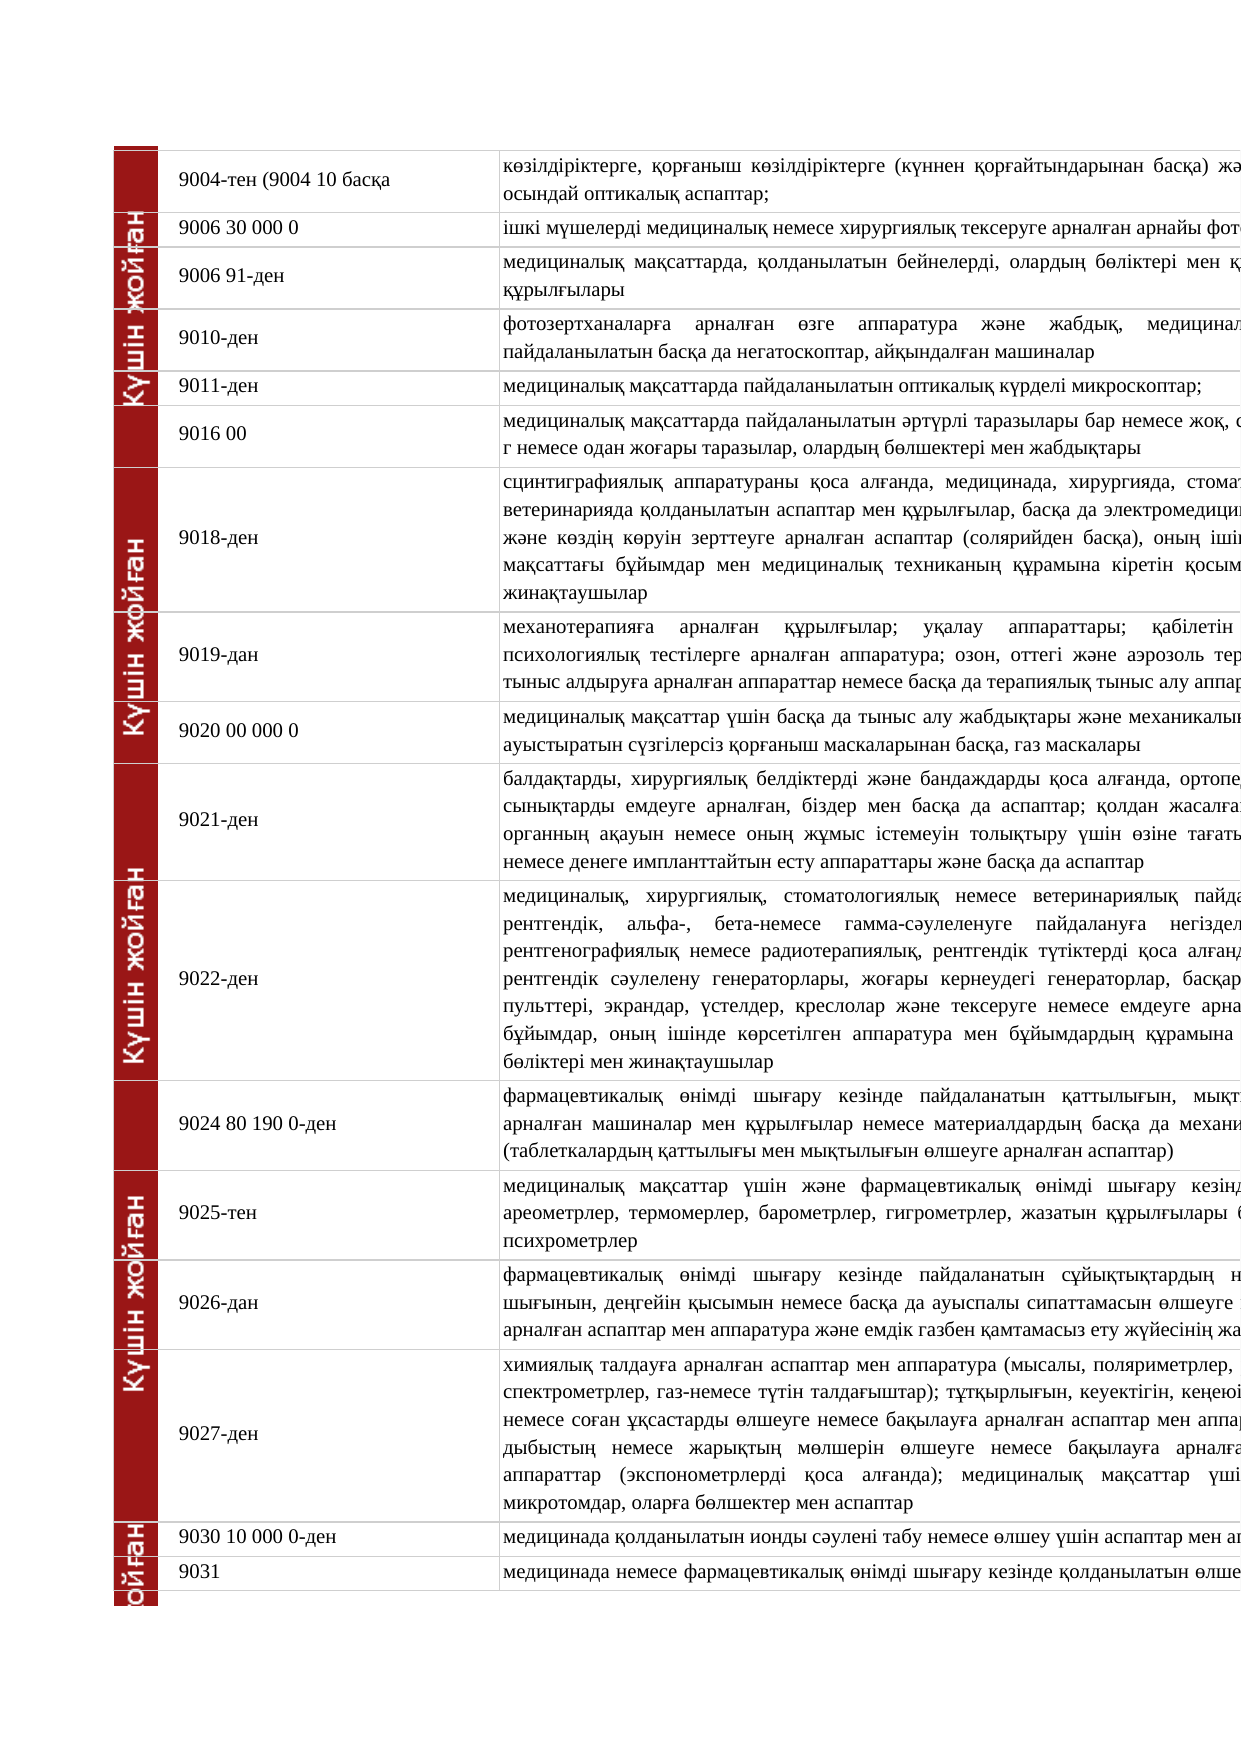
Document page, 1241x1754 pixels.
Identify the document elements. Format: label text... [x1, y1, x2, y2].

table_cell медициналық мақсаттарда пайдаланылатын оптикалық күрделі микроскоптар; [500, 372, 1240, 405]
table_cell 9011-ден [114, 372, 499, 405]
table_cell фармацевтикалық өнімді шығару кезінде пайдаланатын сұйықтықтардың немесе газдардың шығынын, деңгейін қысымын немесе басқа да ауыспалы сипаттамасын өлшеуге немесе бақылауға арналған аспаптар мен аппаратура және емдік газбен қамтамасыз ету жүйесінің жабдығы [500, 1261, 1240, 1349]
table_cell медициналық мақсаттарда, қолданылатын бейнелерді, олардың бөліктері мен құралдарын тіркеу құрылғылары [500, 248, 1240, 308]
table_cell балдақтарды, хирургиялық белдіктерді және бандаждарды қоса алғанда, ортопедиялық аспаптар; сынықтарды емдеуге арналған, біздер мен басқа да аспаптар; қолдан жасалған дене бөліктері; органның ақауын немесе оның жұмыс істемеуін толықтыру үшін өзіне тағатын, алып жүретін немесе денеге импланттайтын есту аппараттары және басқа да аспаптар [500, 764, 1240, 880]
table_cell 9027-ден [114, 1350, 499, 1521]
table_cell медицинада немесе фармацевтикалық өнімді шығару кезінде қолданылатын өлшеу немесе бақылау құралдары [500, 1557, 1240, 1590]
table_cell 9025-тен [114, 1171, 499, 1259]
table_cell 9024 80 190 0-ден [114, 1081, 499, 1170]
table_cell 9031 [114, 1557, 499, 1590]
picture [114, 146, 158, 150]
table_cell химиялық талдауға арналған аспаптар мен аппаратура (мысалы, поляриметрлер, рефрактометрлер, спектрометрлер, газ-немесе түтін талдағыштар); тұтқырлығын, кеуектігін, кеңеюін, үстірт керілуін немесе соған ұқсастарды өлшеуге немесе бақылауға арналған аспаптар мен аппаратура; жылудың, дыбыстың немесе жарықтың мөлшерін өлшеуге немесе бақылауға арналған аспаптар мен аппараттар (экспонометрлерді қоса алғанда); медициналық мақсаттар үшін қолданылатын микротомдар, оларға бөлшектер мен аспаптар [500, 1350, 1240, 1521]
table_cell 9030 10 000 0-ден [114, 1523, 499, 1556]
table_cell медициналық мақсаттар үшін және фармацевтикалық өнімді шығару кезінде қолданылатын ареометрлер, термомерлер, барометрлер, гигрометрлер, жазатын құрылғылары бар немесе онсыз психрометрлер [500, 1171, 1240, 1259]
table_cell 9016 00 [114, 406, 499, 467]
table_cell медицинада қолданылатын ионды сәулені табу немесе өлшеу үшін аспаптар мен аппаратуралар [500, 1523, 1240, 1556]
table_cell фармацевтикалық өнімді шығару кезінде пайдаланатын қаттылығын, мықтылығын сынауға арналған машиналар мен құрылғылар немесе материалдардың басқа да механикалық қасиеттері (таблеткалардың қаттылығы мен мықтылығын өлшеуге арналған аспаптар) [500, 1081, 1240, 1170]
table_cell 9010-ден [114, 310, 499, 370]
table_cell 9006 30 000 0 [114, 213, 499, 246]
table_cell 9021-ден [114, 764, 499, 880]
table_cell фотозертханаларға арналған өзге аппаратура және жабдық, медициналық мақсаттарда пайдаланылатын басқа да негатоскоптар, айқындалған машиналар [500, 310, 1240, 370]
table_cell 9006 91-ден [114, 248, 499, 308]
picture [114, 1591, 158, 1606]
table_cell механотерапияға арналған құрылғылар; уқалау аппараттары; қабілетін анықтау үшін психологиялық тестілерге арналған аппаратура; озон, оттегі және аэрозоль терапиясына қолдан тыныс алдыруға арналған аппараттар немесе басқа да терапиялық тыныс алу аппаратурасы [500, 613, 1240, 701]
table_cell медициналық мақсаттар үшін басқа да тыныс алу жабдықтары және механикалық тетіктерсіз және ауыстыратын сүзгілерсіз қорғаныш маскаларынан басқа, газ маскалары [500, 702, 1240, 763]
table_cell медициналық, хирургиялық, стоматологиялық немесе ветеринариялық пайдалануға арналған рентгендік, альфа-, бета-немесе гамма-сәулеленуге пайдалануға негізделген аппаратура, рентгенографиялық немесе радиотерапиялық, рентгендік түтіктерді қоса алғанда және басқа да рентгендік сәулелену генераторлары, жоғары кернеудегі генераторлар, басқару қалқандар мен пульттері, экрандар, үстелдер, креслолар және тексеруге немесе емдеуге арналған соған ұқсас бұйымдар, оның ішінде көрсетілген аппаратура мен бұйымдардың құрамына кіретін қосымша бөліктері мен жинақтаушылар [500, 881, 1240, 1080]
table_cell 9018-ден [114, 468, 499, 611]
table_cell ішкі мүшелерді медициналық немесе хирургиялық тексеруге арналған арнайы фотокамералар [500, 213, 1240, 246]
table_cell сцинтиграфиялық аппаратураны қоса алғанда, медицинада, хирургияда, стоматологияда немесе ветеринарияда қолданылатын аспаптар мен құрылғылар, басқа да электромедициналық аппаратура және көздің көруін зерттеуге арналған аспаптар (солярийден басқа), оның ішінде медициналық мақсаттағы бұйымдар мен медициналық техниканың құрамына кіретін қосымша бөліктер мен жинақтаушылар [500, 468, 1240, 611]
table_cell 9026-дан [114, 1261, 499, 1349]
table_cell медициналық мақсаттарда пайдаланылатын әртүрлі таразылары бар немесе жоқ, сезімталдығы 0,05 г немесе одан жоғары таразылар, олардың бөлшектері мен жабдықтары [500, 406, 1240, 467]
table_cell 9004-тен (9004 10 басқа [114, 151, 499, 212]
table_cell 9019-дан [114, 613, 499, 701]
table_cell 9022-ден [114, 881, 499, 1080]
table_cell 9020 00 000 0 [114, 702, 499, 763]
table_cell көзілдіріктерге, қорғаныш көзілдіріктерге (күннен қорғайтындарынан басқа) және көзді түзейтін осындай оптикалық аспаптар; [500, 151, 1240, 212]
